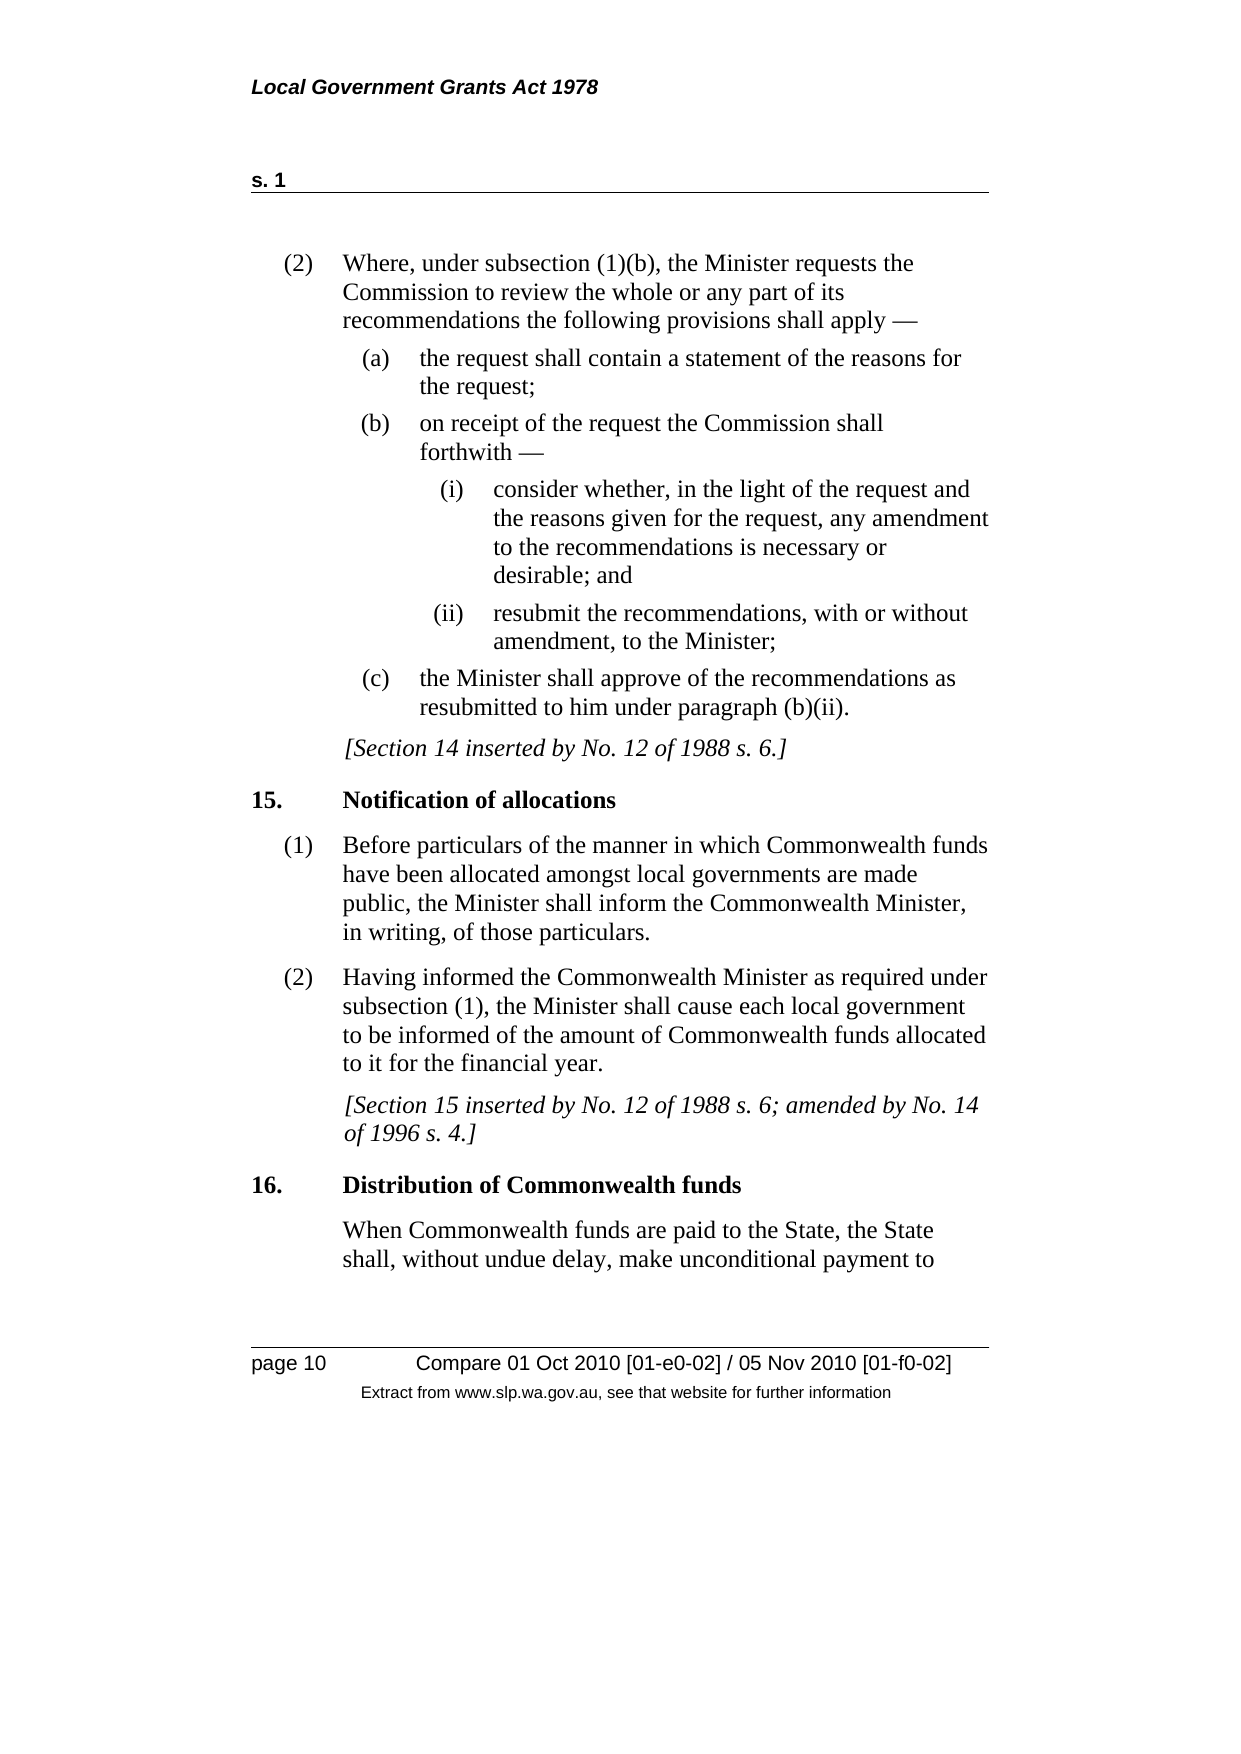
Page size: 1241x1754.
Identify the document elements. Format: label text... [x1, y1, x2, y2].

subtitle 16. Distribution of Commonwealth funds [251, 1170, 989, 1199]
text [Section 15 inserted by No. 12 of 1988 s. 6; amended by No. 14 of 1996 s. 4.] [251, 1090, 989, 1147]
text (2) Having informed the Commonwealth Minister as required under subsection (1), the Minister shall cause each local government to be informed of the amount of Commonwealth funds allocated to it for the financial year. [251, 962, 989, 1077]
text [251, 1216, 989, 1273]
text (2) Where, under subsection (1)(b), the Minister requests the Commission to review the whole or any part of its recommendations the following provisions shall apply — [251, 248, 989, 334]
text (b) on receipt of the request the Commission shall forthwith — [251, 408, 989, 466]
text (1) Before particulars of the manner in which Commonwealth funds have been allocated amongst local governments are made public, the Minister shall inform the Commonwealth Minister, in writing, of those particulars. [251, 831, 989, 946]
text (c) the Minister shall approve of the recommendations as resubmitted to him under paragraph (b)(ii). [251, 663, 989, 721]
text (a) the request shall contain a statement of the reasons for the request; [251, 343, 989, 400]
text (ii) resubmit the recommendations, with or without amendment, to the Minister; [251, 598, 989, 655]
subtitle 15. Notification of allocations [251, 785, 989, 814]
text (i) consider whether, in the light of the request and the reasons given for the request, any amendment to the recommendations is necessary or desirable; and [251, 474, 989, 589]
text [Section 14 inserted by No. 12 of 1988 s. 6.] [251, 733, 989, 762]
